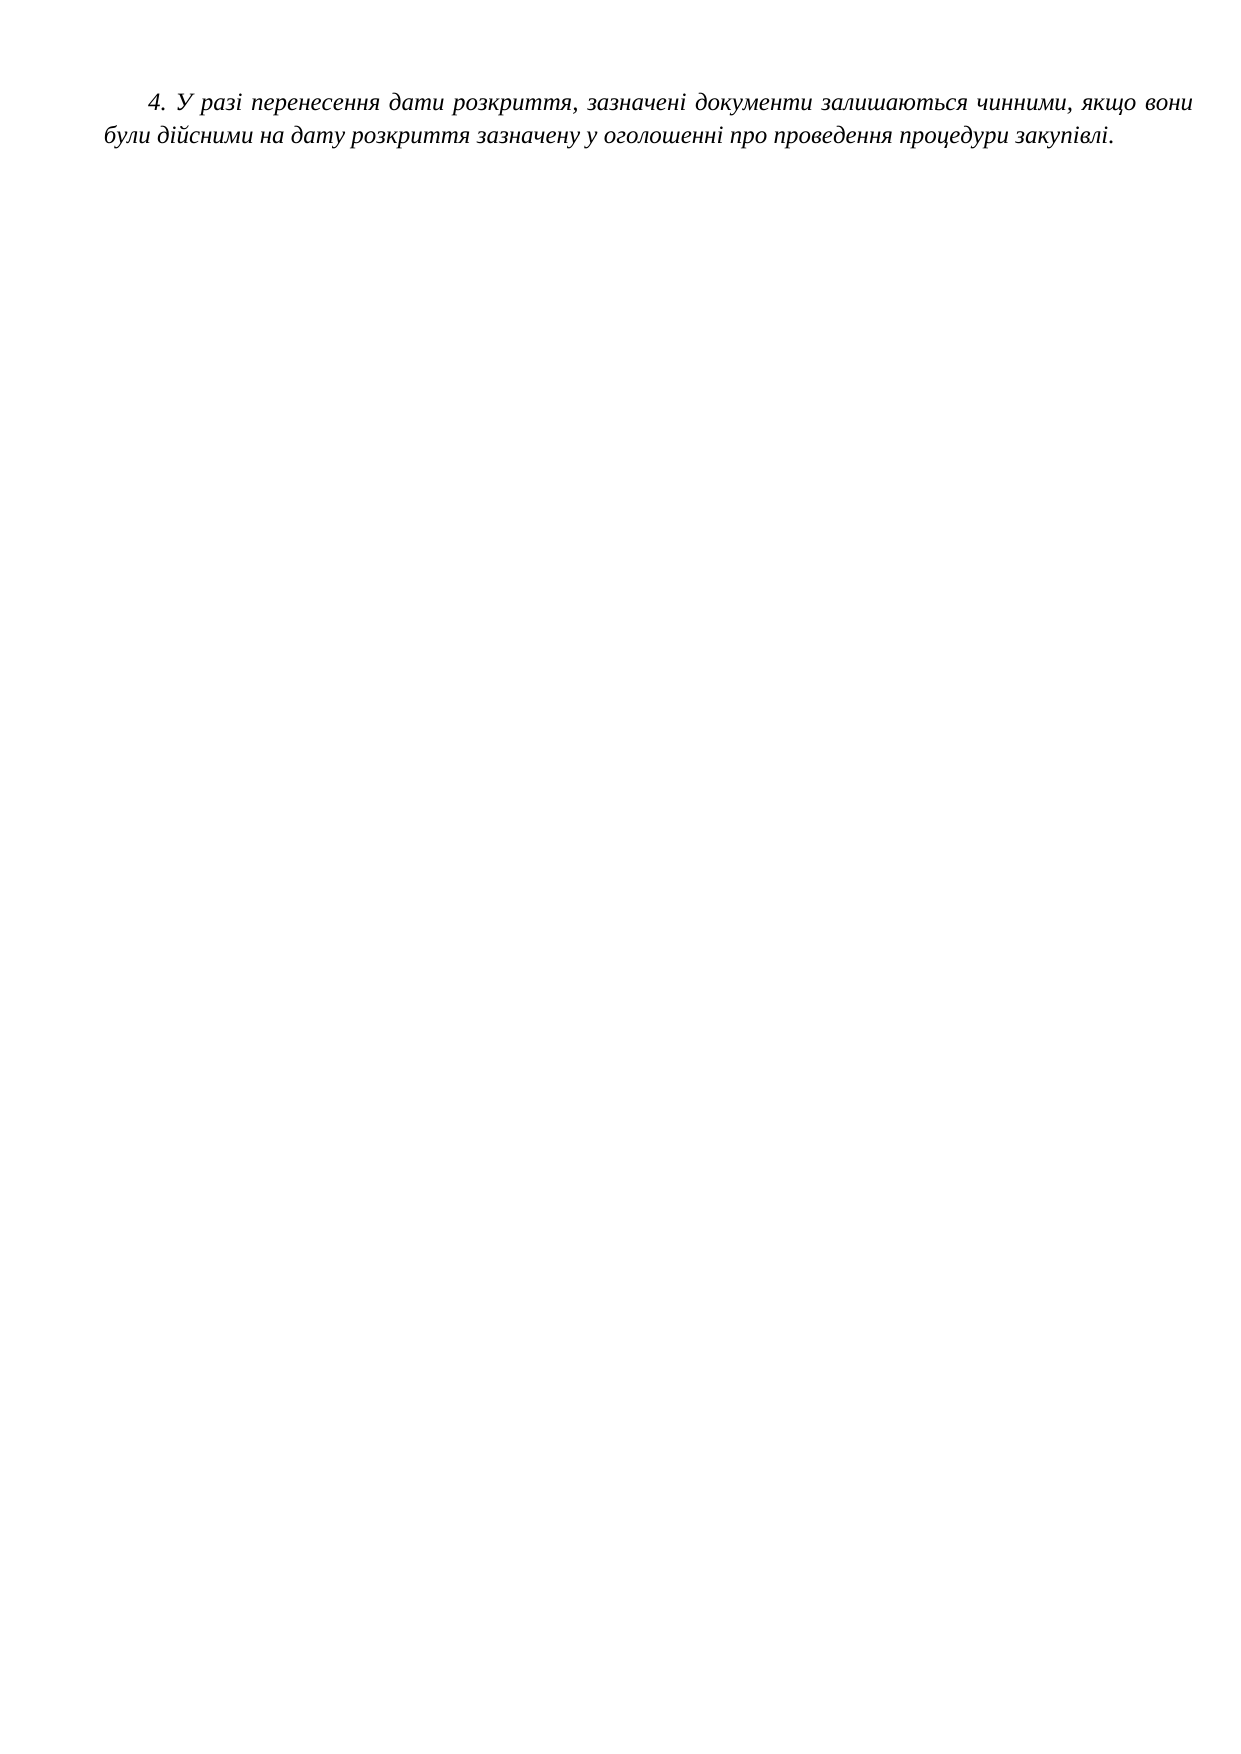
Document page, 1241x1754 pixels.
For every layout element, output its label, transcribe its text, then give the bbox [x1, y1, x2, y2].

text 4. У разі перенесення дати розкриття, зазначені документи залишаються чинними, якщо вони були дійсними на дату розкриття зазначену у оголошенні про проведення процедури закупівлі. [103, 87, 1197, 149]
